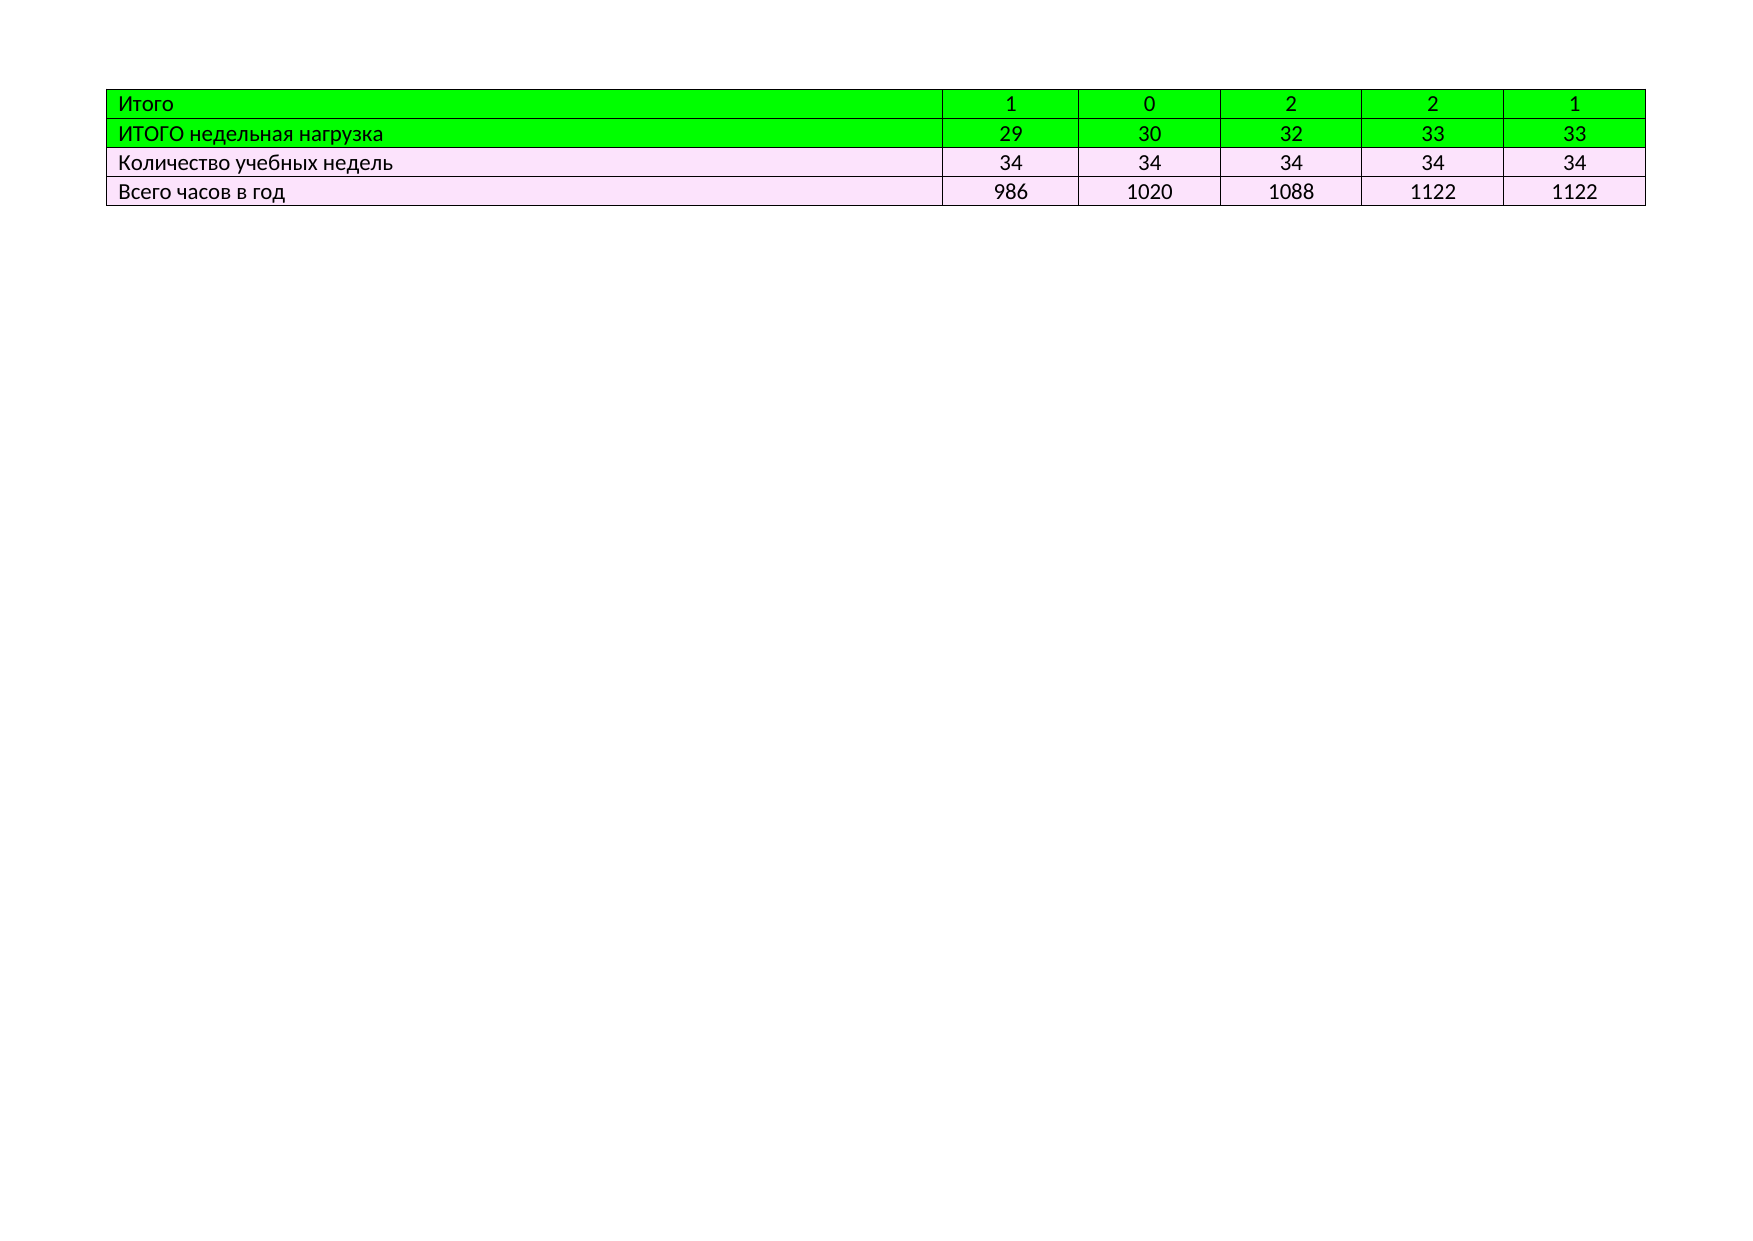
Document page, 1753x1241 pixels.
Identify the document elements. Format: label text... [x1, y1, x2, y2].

table_cell Количество учебных недель [107, 148, 942, 176]
table_cell 34 [1504, 148, 1645, 176]
table_cell 1122 [1504, 177, 1645, 205]
table_cell 34 [943, 148, 1078, 176]
table_cell ИТОГО недельная нагрузка [107, 119, 942, 147]
table_cell 32 [1221, 119, 1361, 147]
table_cell 34 [1362, 148, 1503, 176]
table_cell 1020 [1079, 177, 1220, 205]
table_cell 33 [1504, 119, 1645, 147]
table_cell 34 [1079, 148, 1220, 176]
table_cell 1 [943, 90, 1078, 118]
table_cell Итого [107, 90, 942, 118]
table_cell 986 [943, 177, 1078, 205]
table_cell 33 [1362, 119, 1503, 147]
table_cell 1122 [1362, 177, 1503, 205]
table_cell 2 [1221, 90, 1361, 118]
table_cell 1 [1504, 90, 1645, 118]
table_cell Всего часов в год [107, 177, 942, 205]
table_cell 1088 [1221, 177, 1361, 205]
table_cell 0 [1079, 90, 1220, 118]
table_cell 29 [943, 119, 1078, 147]
table_cell 34 [1221, 148, 1361, 176]
table_cell 30 [1079, 119, 1220, 147]
table_cell 2 [1362, 90, 1503, 118]
